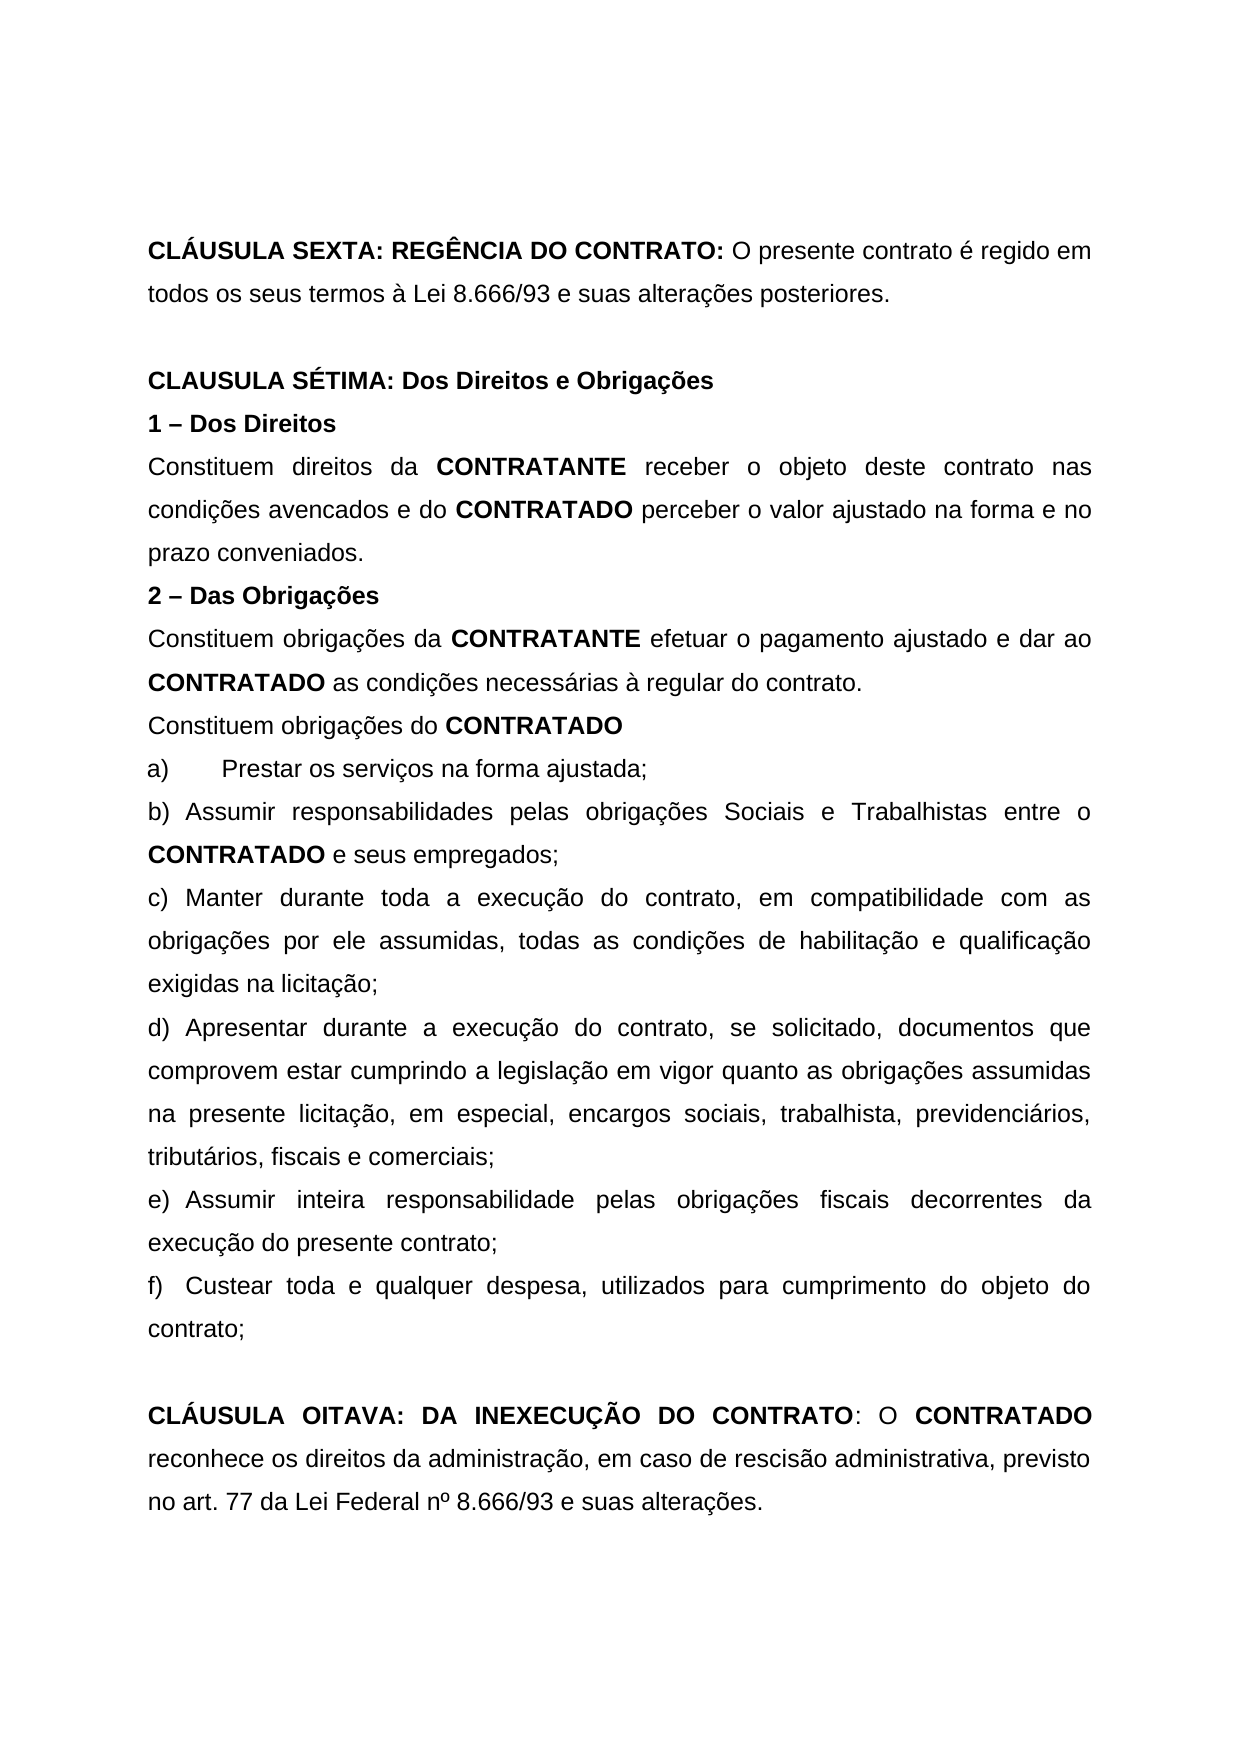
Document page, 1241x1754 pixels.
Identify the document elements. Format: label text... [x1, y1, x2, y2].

text 2 – Das Obrigações [148, 581, 1092, 610]
text CLÁUSULA OITAVA: DA INEXECUÇÃO DO CONTRATO: O CONTRATADO reconhece os direitos da administração, em caso de rescisão administrativa, previsto no art. 77 da Lei Federal nº 8.666/93 e suas alterações. [148, 1401, 1092, 1516]
text CLÁUSULA SEXTA: REGÊNCIA DO CONTRATO: O presente contrato é regido em todos os seus termos à Lei 8.666/93 e suas alterações posteriores. [148, 236, 1092, 308]
list Apresentar durante a execução do contrato, se solicitado, documentos que comprovem estar cumprindo a legislação em vigor quanto as obrigações assumidas na presente licitação, em especial, encargos sociais, trabalhista, previdenciários, tributários, fiscais e comerciais; [148, 1012, 1092, 1171]
text Constituem obrigações do CONTRATADO [148, 711, 1092, 739]
list Custear toda e qualquer despesa, utilizados para cumprimento do objeto do contrato; [148, 1271, 1092, 1343]
list Assumir responsabilidades pelas obrigações Sociais e Trabalhistas entre o CONTRATADO e seus empregados; [148, 797, 1092, 869]
text 1 – Dos Direitos [148, 409, 1092, 437]
text Constituem obrigações da CONTRATANTE efetuar o pagamento ajustado e dar ao CONTRATADO as condições necessárias à regular do contrato. [148, 624, 1092, 696]
text CLAUSULA SÉTIMA: Dos Direitos e Obrigações [148, 366, 1092, 394]
list Manter durante toda a execução do contrato, em compatibilidade com as obrigações por ele assumidas, todas as condições de habilitação e qualificação exigidas na licitação; [148, 883, 1092, 998]
text Constituem direitos da CONTRATANTE receber o objeto deste contrato nas condições avencados e do CONTRATADO perceber o valor ajustado na forma e no prazo conveniados. [148, 452, 1092, 567]
list Prestar os serviços na forma ajustada; [147, 754, 1092, 782]
list Assumir inteira responsabilidade pelas obrigações fiscais decorrentes da execução do presente contrato; [148, 1185, 1092, 1257]
